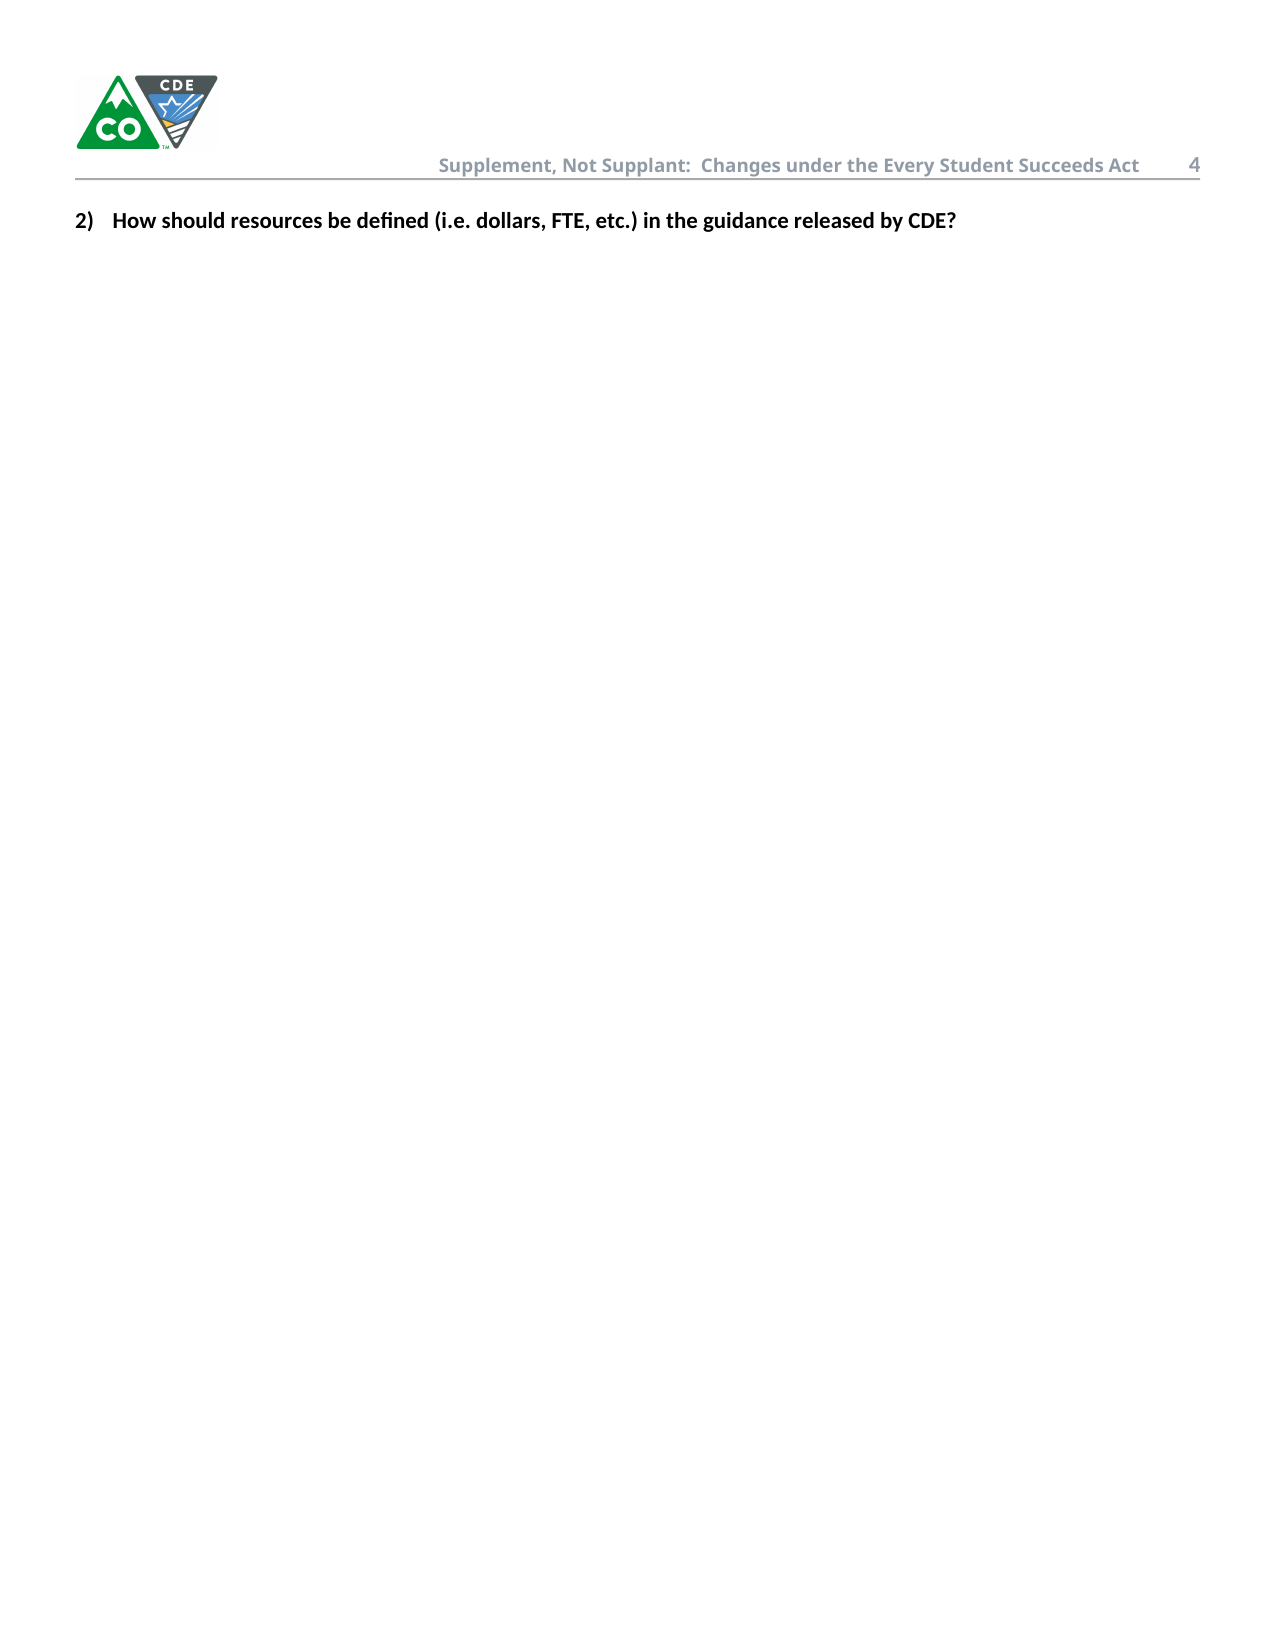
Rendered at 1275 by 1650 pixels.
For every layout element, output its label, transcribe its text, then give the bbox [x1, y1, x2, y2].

picture [75, 75, 219, 150]
list How should resources be defined (i.e. dollars, FTE, etc.) in the guidance released by CDE? [75, 206, 1200, 234]
